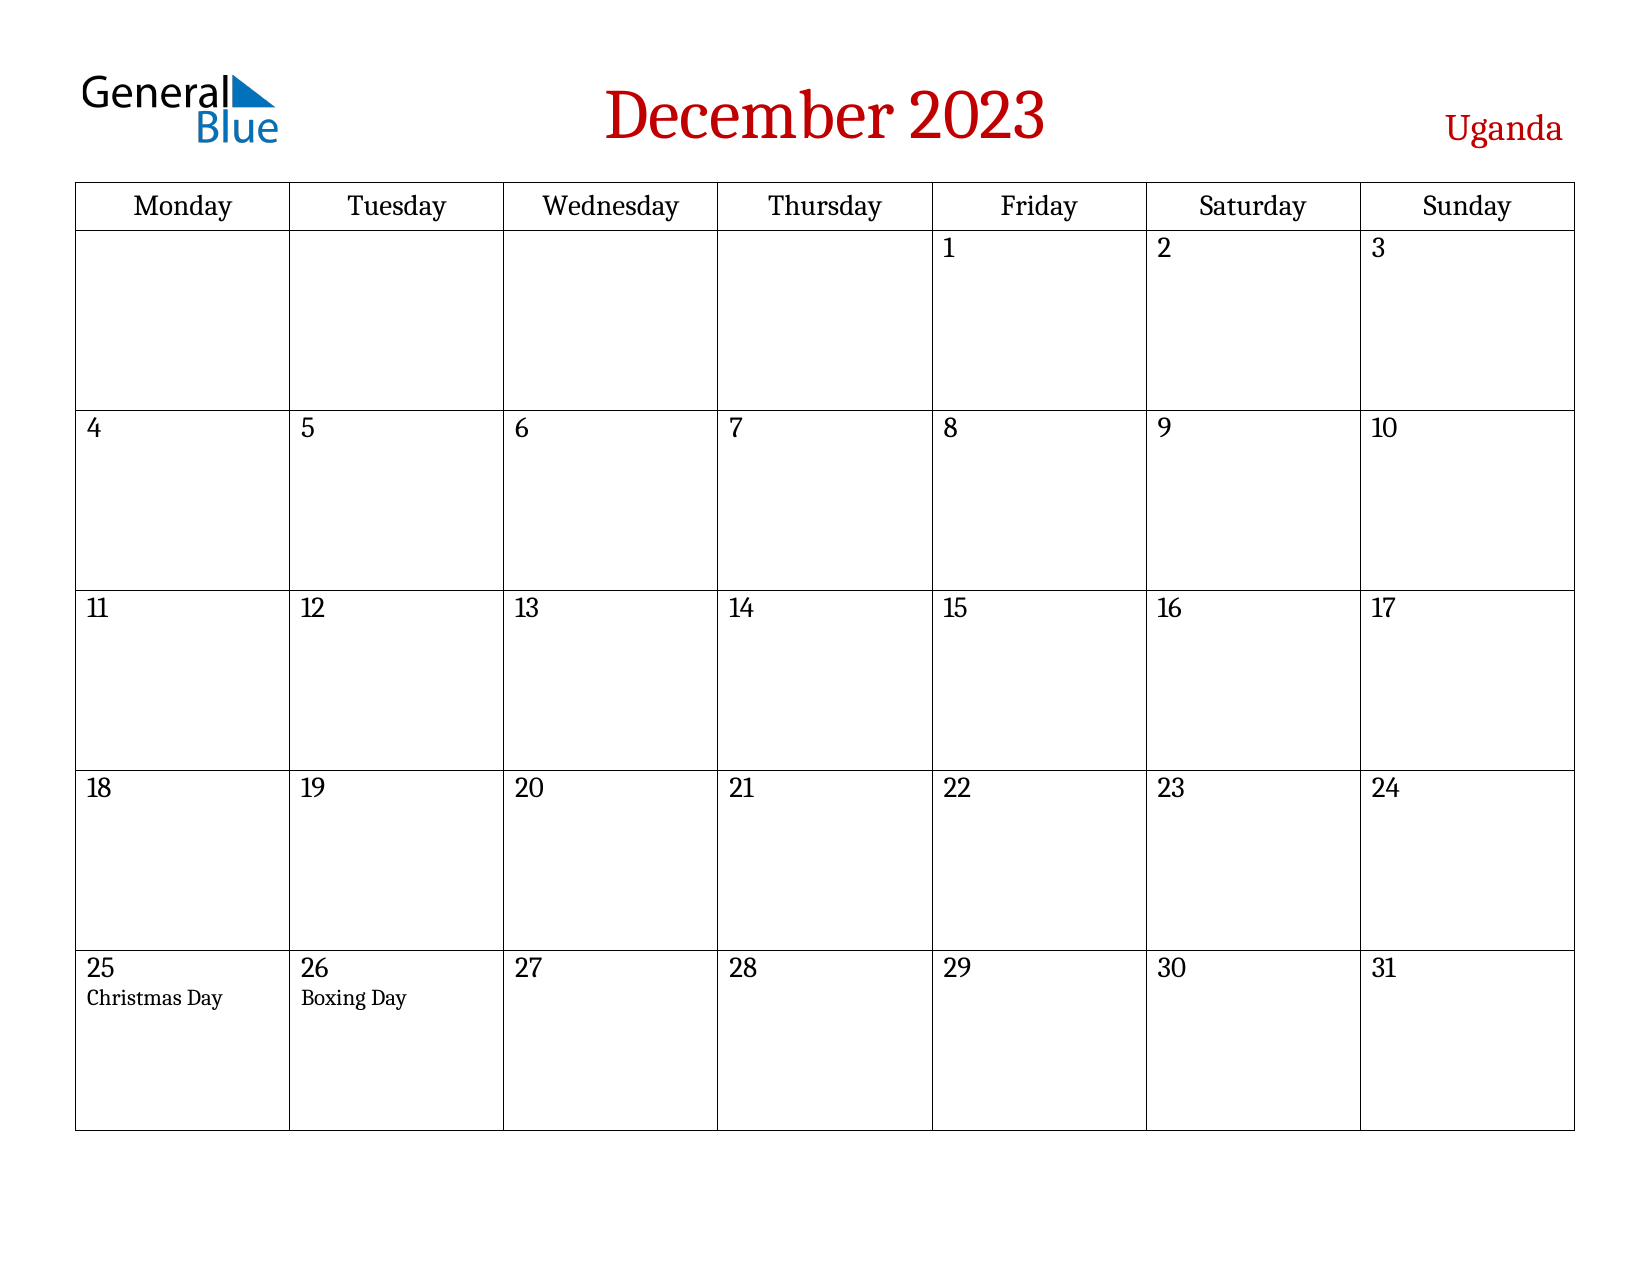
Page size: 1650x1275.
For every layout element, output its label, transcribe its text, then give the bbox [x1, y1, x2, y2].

table_cell [933, 805, 1146, 950]
table_cell [76, 625, 289, 770]
table_cell [1361, 445, 1574, 590]
table_cell 9 [1147, 411, 1360, 444]
table_cell Tuesday [290, 183, 503, 230]
table_cell [718, 231, 932, 264]
table_cell [290, 805, 503, 950]
table_cell [1361, 985, 1574, 1130]
table_header Uganda [1146, 75, 1574, 182]
table_cell 26 [290, 951, 503, 985]
table_cell [290, 625, 503, 770]
table_cell [290, 265, 503, 410]
table_cell 11 [76, 591, 289, 625]
table_cell [1361, 265, 1574, 410]
table_cell 2 [1147, 231, 1360, 264]
table_cell 30 [1147, 951, 1360, 985]
table_cell 20 [504, 771, 717, 805]
table_cell [76, 231, 289, 264]
table_cell [76, 805, 289, 950]
table_cell Friday [933, 183, 1146, 230]
table_cell [933, 265, 1146, 410]
table_cell 16 [1147, 591, 1360, 625]
table_cell 8 [933, 411, 1146, 444]
table_cell [718, 985, 932, 1130]
table_cell 6 [504, 411, 717, 444]
table_cell [933, 445, 1146, 590]
table_cell 5 [290, 411, 503, 444]
table_cell [933, 985, 1146, 1130]
table_cell Saturday [1147, 183, 1360, 230]
picture [82, 75, 278, 143]
table_cell 15 [933, 591, 1146, 625]
table_cell 4 [76, 411, 289, 444]
table_cell [504, 445, 717, 590]
table_cell [1361, 805, 1574, 950]
table_cell 7 [718, 411, 932, 444]
table_cell 18 [76, 771, 289, 805]
table_cell [504, 805, 717, 950]
table_cell 22 [933, 771, 1146, 805]
table_cell Sunday [1361, 183, 1574, 230]
table_cell [718, 625, 932, 770]
table_cell 27 [504, 951, 717, 985]
table_cell 17 [1361, 591, 1574, 625]
table_cell 29 [933, 951, 1146, 985]
table_cell [290, 445, 503, 590]
table_cell 24 [1361, 771, 1574, 805]
table_cell 31 [1361, 951, 1574, 985]
table_cell 10 [1361, 411, 1574, 444]
table_cell 13 [504, 591, 717, 625]
table_cell Christmas Day [76, 985, 289, 1130]
table_cell [1361, 625, 1574, 770]
table_cell [504, 231, 717, 264]
table_cell [1147, 625, 1360, 770]
table_cell 28 [718, 951, 932, 985]
table_cell 12 [290, 591, 503, 625]
table_cell 3 [1361, 231, 1574, 264]
table_cell Monday [76, 183, 289, 230]
table_cell [1147, 985, 1360, 1130]
table_cell [933, 625, 1146, 770]
table_cell [718, 445, 932, 590]
table_cell Wednesday [504, 183, 717, 230]
table_cell 23 [1147, 771, 1360, 805]
table_cell [1147, 805, 1360, 950]
table_cell [290, 231, 503, 264]
table_cell 19 [290, 771, 503, 805]
table_cell [718, 805, 932, 950]
table_cell [1147, 265, 1360, 410]
table_cell [504, 265, 717, 410]
table_header [76, 75, 503, 182]
table_cell 1 [933, 231, 1146, 264]
table_cell [504, 625, 717, 770]
table_cell 14 [718, 591, 932, 625]
table_cell [1147, 445, 1360, 590]
table_cell [76, 445, 289, 590]
table_cell Thursday [718, 183, 932, 230]
table_header December 2023 [504, 75, 1146, 182]
table_cell [718, 265, 932, 410]
table_cell 21 [718, 771, 932, 805]
table_cell [504, 985, 717, 1130]
table_cell [76, 265, 289, 410]
table_cell Boxing Day [290, 985, 503, 1130]
table_cell 25 [76, 951, 289, 985]
